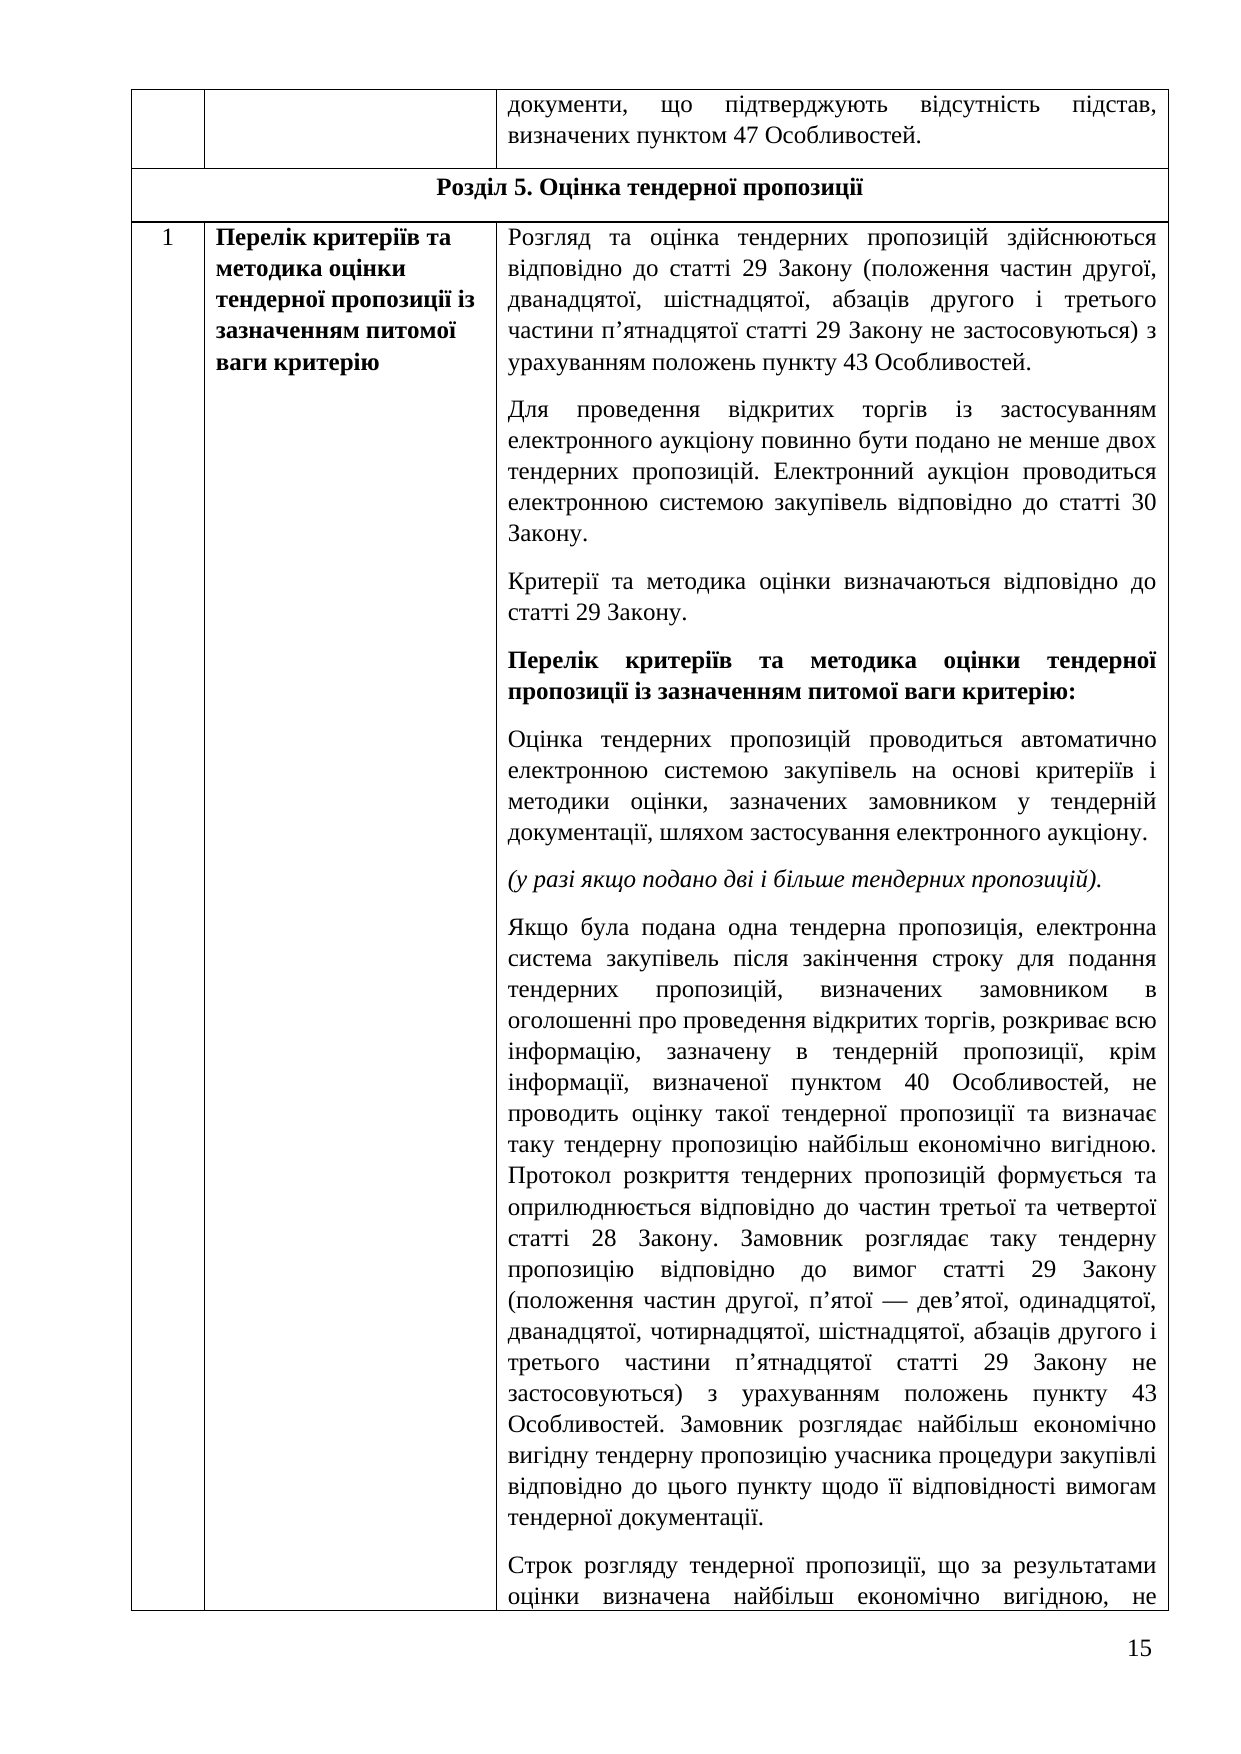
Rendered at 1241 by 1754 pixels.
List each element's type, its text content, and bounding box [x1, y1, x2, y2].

table_cell 1 [132, 223, 204, 1609]
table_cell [497, 223, 1168, 1609]
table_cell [205, 90, 496, 168]
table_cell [205, 223, 496, 1609]
table_cell Розділ 5. Оцінка тендерної пропозиції [132, 169, 1168, 221]
table_cell 2 [132, 90, 204, 168]
